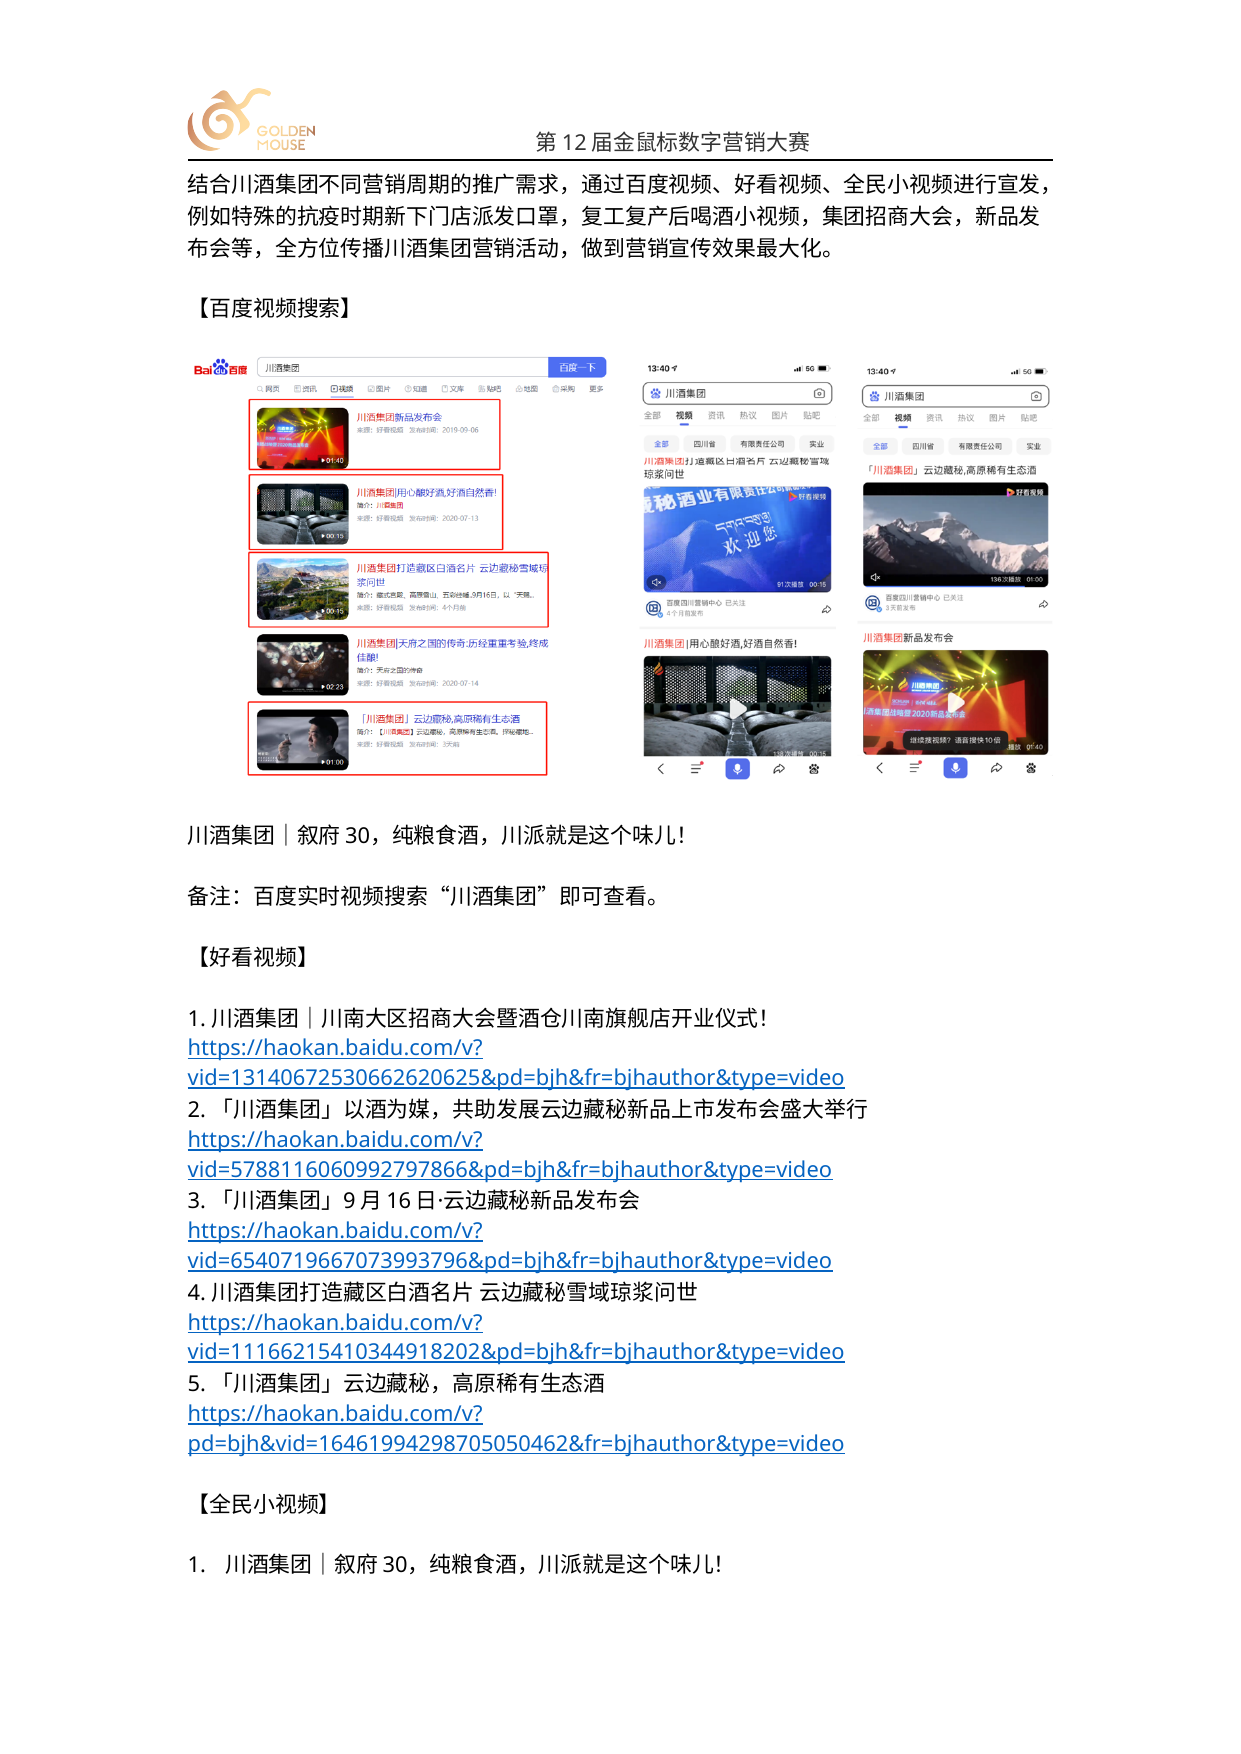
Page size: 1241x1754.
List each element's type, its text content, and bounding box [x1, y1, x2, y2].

text 5. 「川酒集团」云边藏秘，高原稀有生态酒 [187, 1366, 1053, 1398]
picture [187, 352, 1053, 789]
picture [187, 88, 315, 151]
text https://haokan.baidu.com/v?pd=bjh&vid=16461994298705050462&fr=bjhauthor&type=video [187, 1398, 1053, 1457]
text 1. 川酒集团｜川南大区招商大会暨酒仓川南旗舰店开业仪式！ [187, 1001, 1053, 1032]
text 2. 「川酒集团」以酒为媒，共助发展云边藏秘新品上市发布会盛大举行 [187, 1092, 1053, 1124]
text https://haokan.baidu.com/v?vid=6540719667073993796&pd=bjh&fr=bjhauthor&type=video [187, 1215, 1053, 1275]
text 结合川酒集团不同营销周期的推广需求，通过百度视频、好看视频、全民小视频进行宣发，例如特殊的抗疫时期新下门店派发口罩，复工复产后喝酒小视频，集团招商大会，新品发布会等，全方位传播川酒集团营销活动，做到营销宣传效果最大化。 [187, 167, 1053, 262]
text https://haokan.baidu.com/v?vid=5788116060992797866&pd=bjh&fr=bjhauthor&type=video [187, 1124, 1053, 1183]
text 备注：百度实时视频搜索“川酒集团”即可查看。 [187, 879, 1053, 911]
text 川酒集团｜叙府30，纯粮食酒，川派就是这个味儿！ [187, 818, 1053, 850]
text 4. 川酒集团打造藏区白酒名片 云边藏秘雪域琼浆问世 [187, 1275, 1053, 1306]
text 3. 「川酒集团」9月16日·云边藏秘新品发布会 [187, 1183, 1053, 1215]
text 【好看视频】 [187, 940, 1053, 971]
text 【全民小视频】 [187, 1487, 1053, 1518]
text https://haokan.baidu.com/v?vid=11166215410344918202&pd=bjh&fr=bjhauthor&type=video [187, 1306, 1053, 1366]
text https://haokan.baidu.com/v?vid=13140672530662620625&pd=bjh&fr=bjhauthor&type=video [187, 1032, 1053, 1092]
list 川酒集团｜叙府30，纯粮食酒，川派就是这个味儿！ [187, 1547, 1053, 1579]
text 【百度视频搜索】 [187, 291, 1053, 323]
